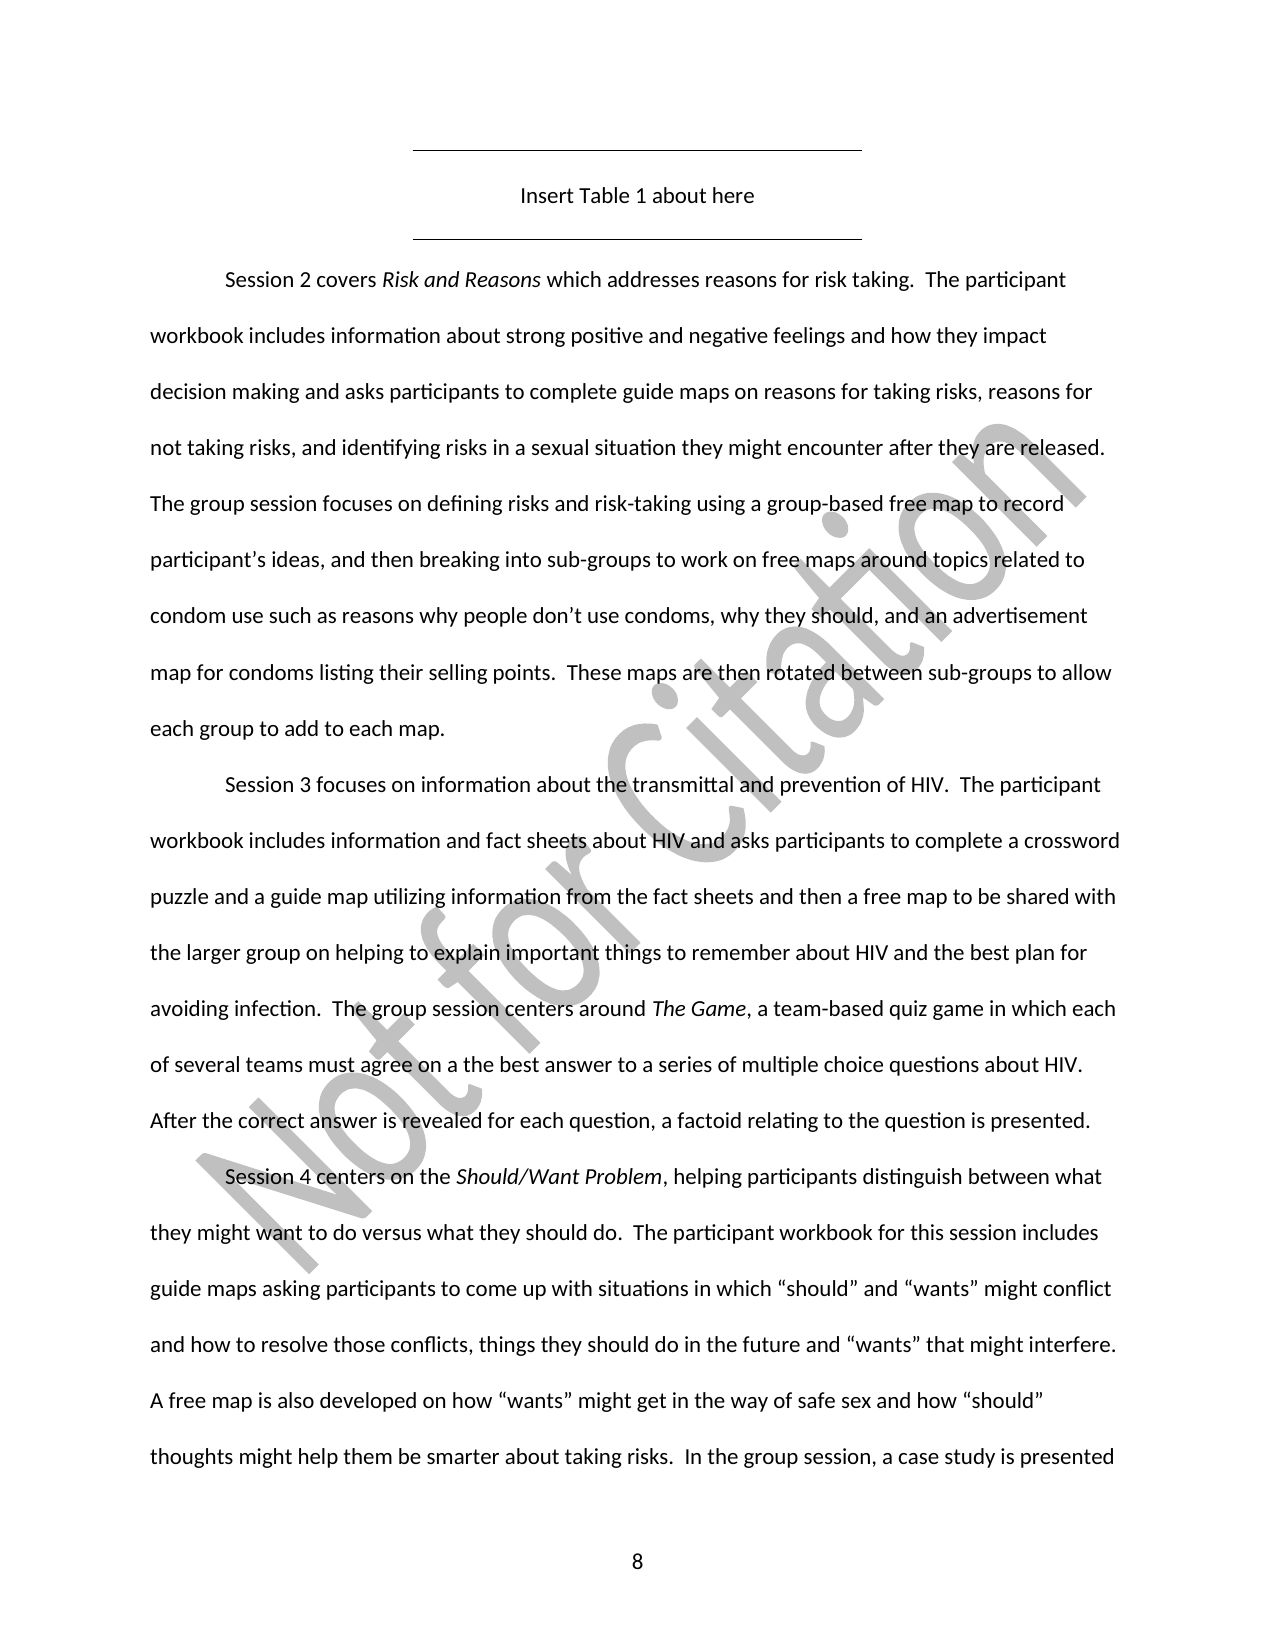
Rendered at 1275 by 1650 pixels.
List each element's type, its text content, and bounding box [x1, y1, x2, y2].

text Session 2 covers Risk and Reasons which addresses reasons for risk taking. The participant workbook includes information about strong positive and negative feelings and how they impact decision making and asks participants to complete guide maps on reasons for taking risks, reasons for not taking risks, and identifying risks in a sexual situation they might encounter after they are released. The group session focuses on defining risks and risk-taking using a group-based free map to record participant’s ideas, and then breaking into sub-groups to work on free maps around topics related to condom use such as reasons why people don’t use condoms, why they should, and an advertisement map for condoms listing their selling points. These maps are then rotated between sub-groups to allow each group to add to each map. [150, 265, 1125, 742]
text Session 3 focuses on information about the transmittal and prevention of HIV. The participant workbook includes information and fact sheets about HIV and asks participants to complete a crossword puzzle and a guide map utilizing information from the fact sheets and then a free map to be shared with the larger group on helping to explain important things to remember about HIV and the best plan for avoiding infection. The group session centers around The Game, a team-based quiz game in which each of several teams must agree on a the best answer to a series of multiple choice questions about HIV. After the correct answer is revealed for each question, a factoid relating to the question is presented. [150, 770, 1125, 1134]
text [150, 1162, 1125, 1470]
text Insert Table 1 about here [412, 181, 862, 209]
